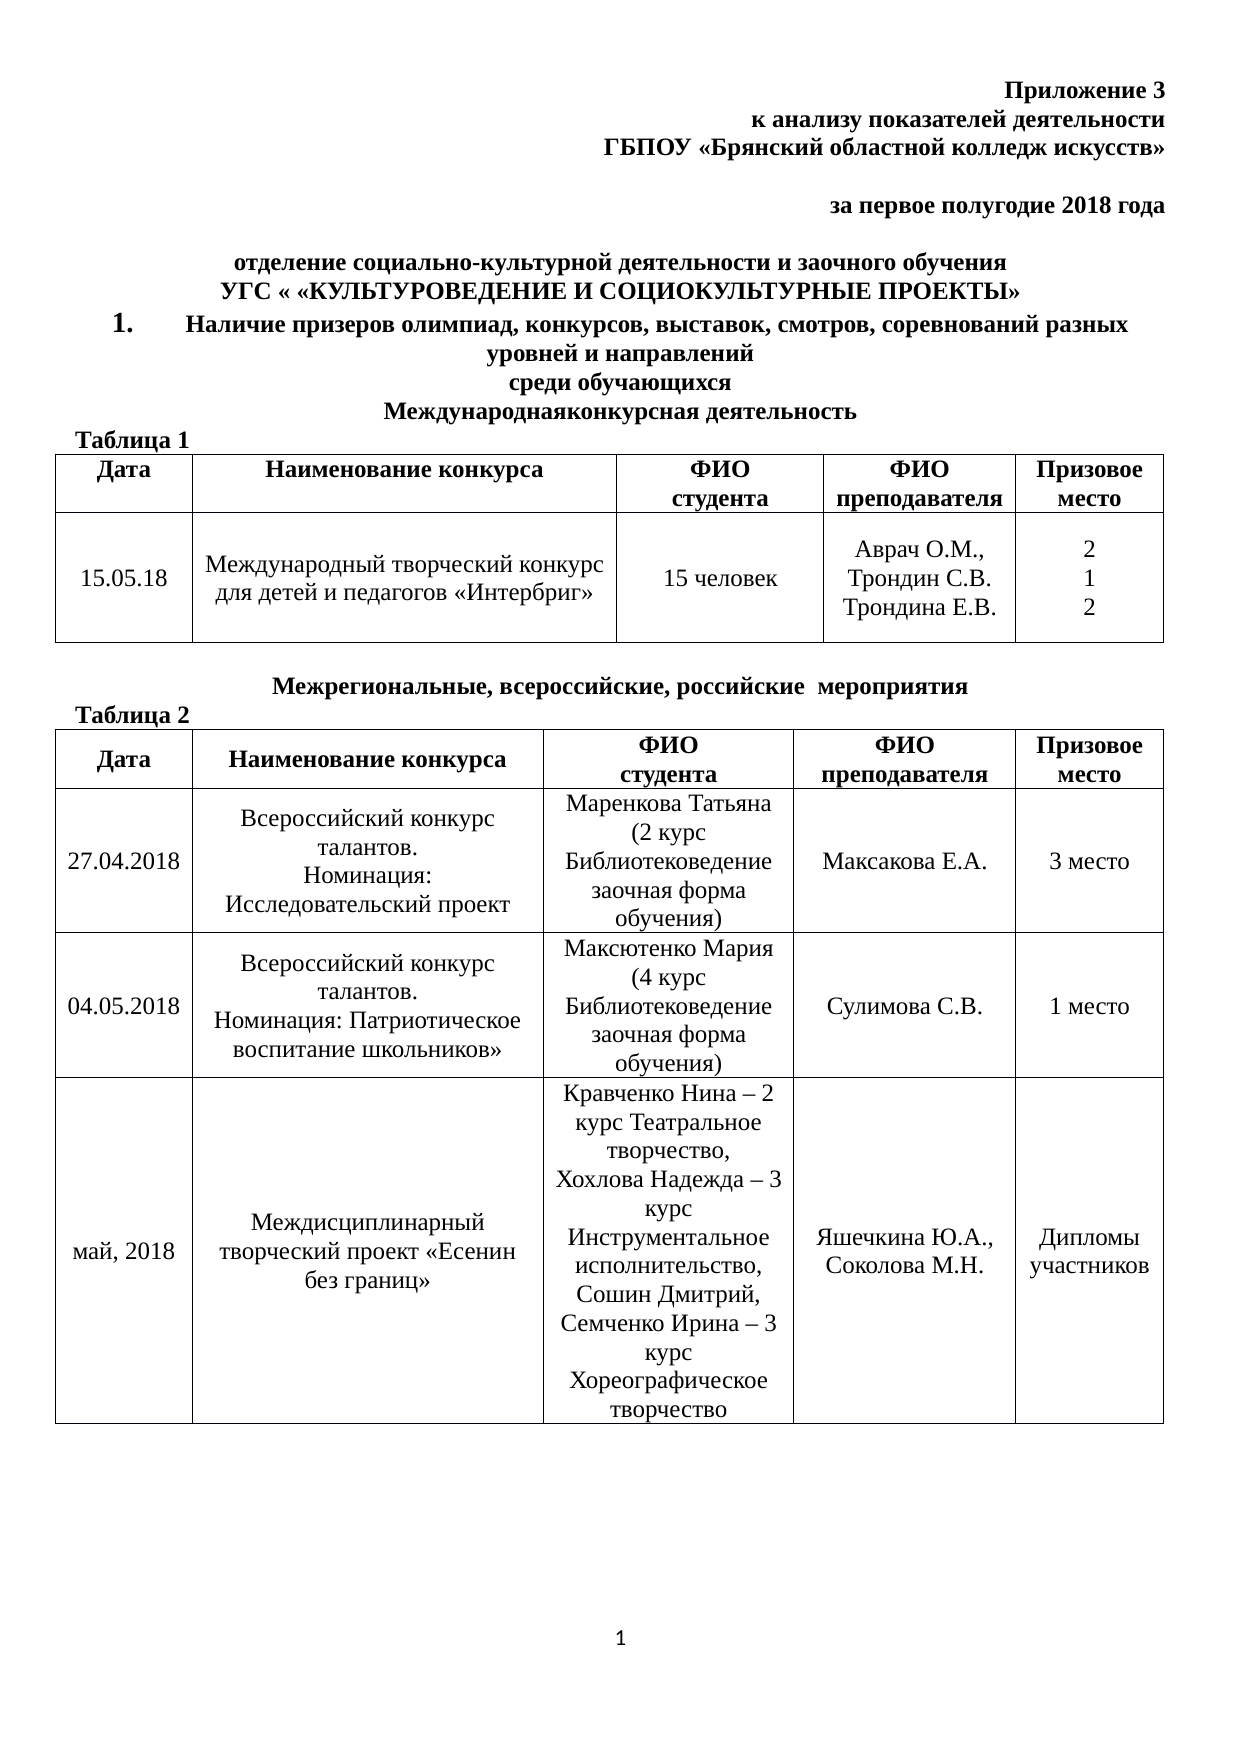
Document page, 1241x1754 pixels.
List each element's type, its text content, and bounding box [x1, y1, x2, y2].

table_cell Максакова Е.А. [794, 789, 1015, 932]
table_header Дата [56, 730, 192, 787]
text Таблица 1 [75, 425, 1165, 453]
table_cell Дипломы участников [1016, 1078, 1163, 1423]
table_cell 15.05.18 [56, 513, 192, 642]
table_cell Кравченко Нина – 2 курс Театральное творчество, Хохлова Надежда – 3 курс Инструментальное исполнительство, Сошин Дмитрий, Семченко Ирина – 3 курс Хореографическое творчество [544, 1078, 793, 1423]
table_header Наименование конкурса [193, 455, 616, 512]
table_cell 3 место [1016, 789, 1163, 932]
table_cell 04.05.2018 [56, 933, 192, 1077]
table_cell Яшечкина Ю.А., Соколова М.Н. [794, 1078, 1015, 1423]
text Международнаяконкурсная деятельность [75, 396, 1165, 425]
table_header Дата [56, 455, 192, 512]
text Таблица 2 [75, 700, 1165, 729]
table_cell Сулимова С.В. [794, 933, 1015, 1077]
table_cell Международный творческий конкурс для детей и педагогов «Интербриг» [193, 513, 616, 642]
table_header ФИО преподавателя [824, 455, 1015, 512]
table_header ФИО студента [617, 455, 823, 512]
table_header Наименование конкурса [193, 730, 543, 787]
text Межрегиональные, всероссийские, российские мероприятия [75, 671, 1165, 700]
table_cell Всероссийский конкурс талантов. Номинация: Исследовательский проект [193, 789, 543, 932]
table_cell 15 человек [617, 513, 823, 642]
table_header Призовое место [1016, 730, 1163, 787]
table_cell 27.04.2018 [56, 789, 192, 932]
text УГС « «Культуроведение и социокультурные проекты» [75, 276, 1165, 305]
text среди обучающихся [75, 367, 1165, 396]
table_header ФИО преподавателя [794, 730, 1015, 787]
text за первое полугодие 2018 года [75, 190, 1165, 219]
text Приложение 3 [75, 75, 1165, 104]
table_cell Маренкова Татьяна (2 курс Библиотековедение заочная форма обучения) [544, 789, 793, 932]
table_cell Всероссийский конкурс талантов. Номинация: Патриотическое воспитание школьников» [193, 933, 543, 1077]
table_cell Аврач О.М., Трондин С.В. Трондина Е.В. [824, 513, 1015, 642]
text ГБПОУ «Брянский областной колледж искусств» [75, 132, 1165, 161]
table_header ФИО студента [544, 730, 793, 787]
list Наличие призеров олимпиад, конкурсов, выставок, смотров, соревнований разных уровней и направлений [75, 305, 1165, 367]
table_cell 2 1 2 [1016, 513, 1163, 642]
table_cell Максютенко Мария (4 курс Библиотековедение заочная форма обучения) [544, 933, 793, 1077]
text отделение социально-культурной деятельности и заочного обучения [75, 247, 1165, 276]
text к анализу показателей деятельности [75, 104, 1165, 132]
table_cell Междисциплинарный творческий проект «Есенин без границ» [193, 1078, 543, 1423]
table_header Призовое место [1016, 455, 1163, 512]
table_cell 1 место [1016, 933, 1163, 1077]
table_cell май, 2018 [56, 1078, 192, 1423]
